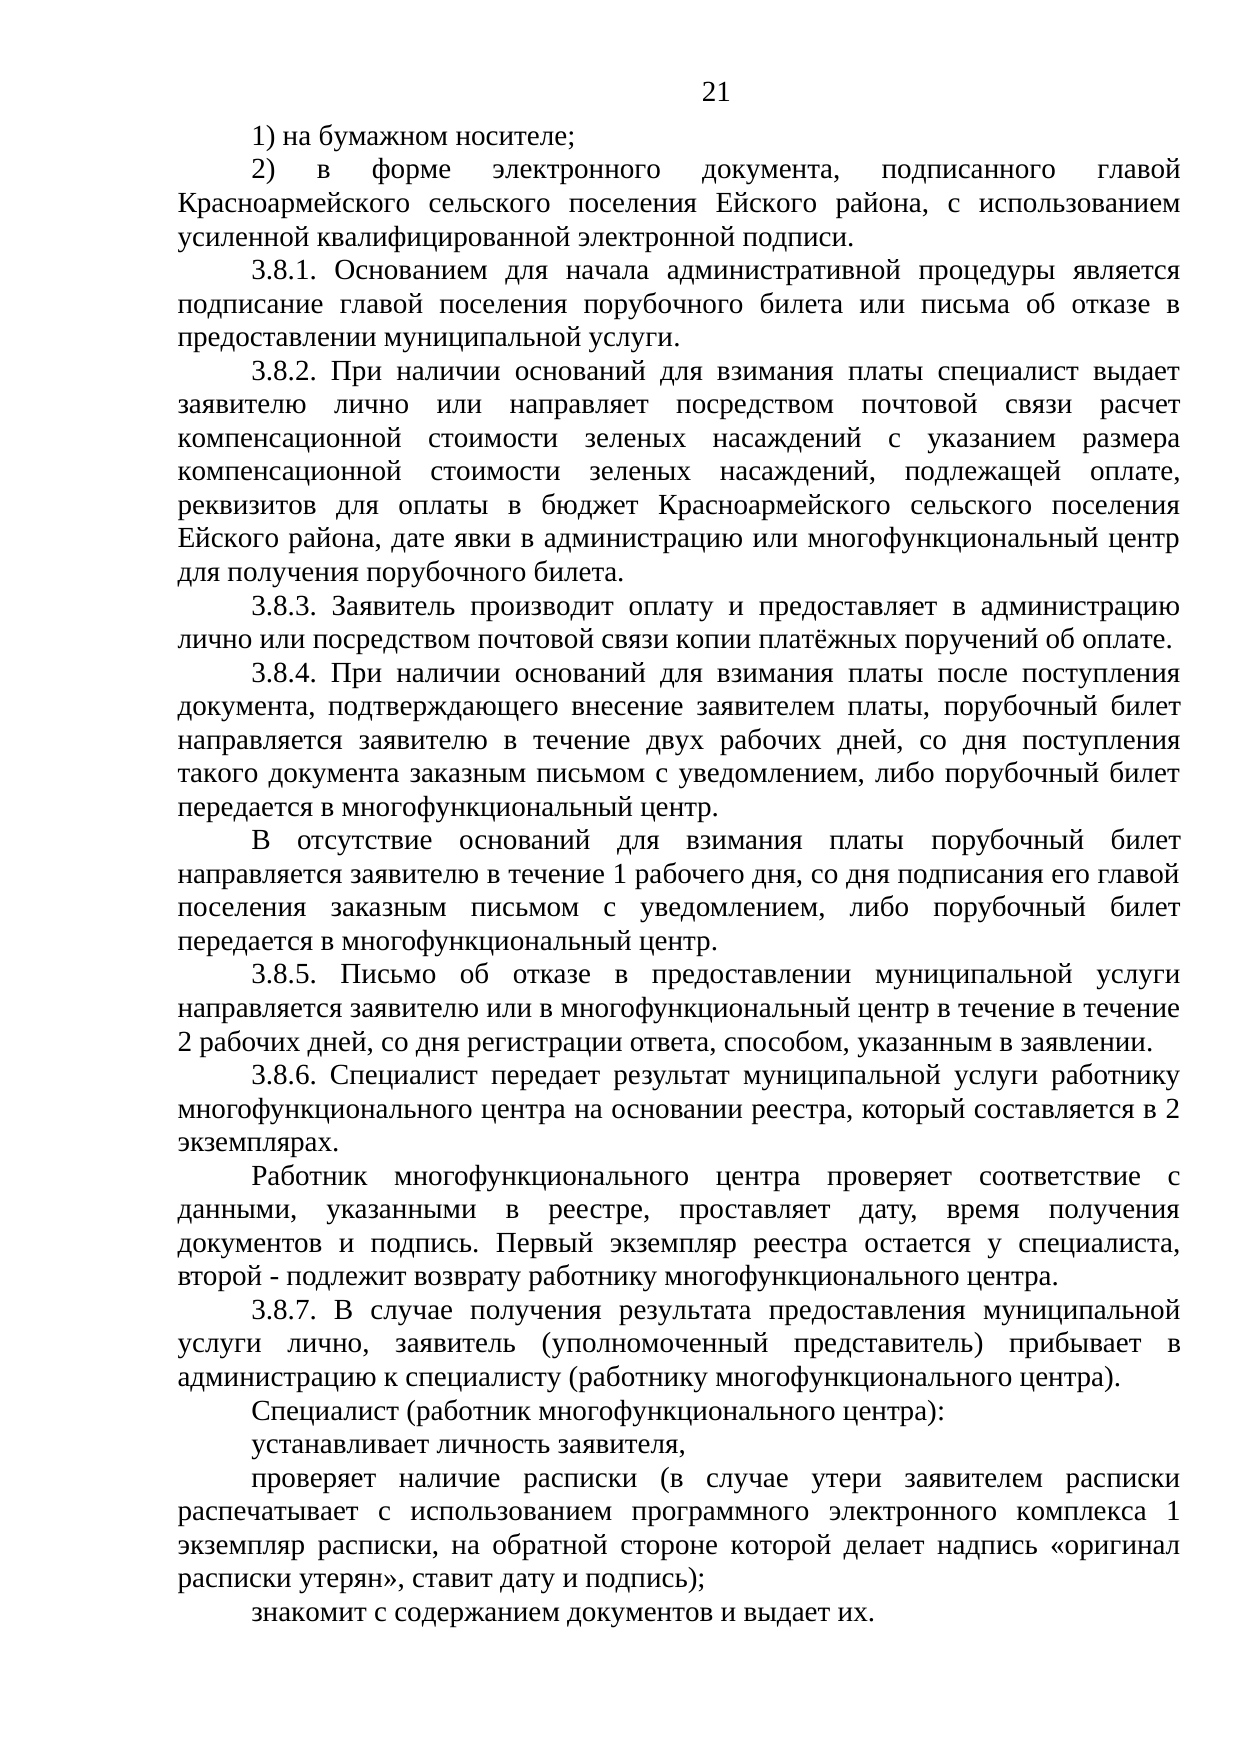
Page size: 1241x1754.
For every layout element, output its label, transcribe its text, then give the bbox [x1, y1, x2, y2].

text Работник многофункционального центра проверяет соответствие с данными, указанными в реестре, проставляет дату, время получения документов и подпись. Первый экземпляр реестра остается у специалиста, второй - подлежит возврату работнику многофункционального центра. [177, 1158, 1181, 1292]
text 3.8.1. Основанием для начала административной процедуры является подписание главой поселения порубочного билета или письма об отказе в предоставлении муниципальной услуги. [177, 252, 1181, 353]
text проверяет наличие расписки (в случае утери заявителем расписки распечатывает с использованием программного электронного комплекса 1 экземпляр расписки, на обратной стороне которой делает надпись «оригинал расписки утерян», ставит дату и подпись); [177, 1460, 1181, 1594]
text Специалист (работник многофункционального центра): [177, 1393, 1181, 1426]
text 3.8.4. При наличии оснований для взимания платы после поступления документа, подтверждающего внесение заявителем платы, порубочный билет направляется заявителю в течение двух рабочих дней, со дня поступления такого документа заказным письмом с уведомлением, либо порубочный билет передается в многофункциональный центр. [177, 655, 1181, 822]
text 3.8.6. Специалист передает результат муниципальной услуги работнику многофункционального центра на основании реестра, который составляется в 2 экземплярах. [177, 1057, 1181, 1158]
text 1) на бумажном носителе; [177, 118, 1181, 152]
text знакомит с содержанием документов и выдает их. [177, 1594, 1181, 1627]
text 3.8.5. Письмо об отказе в предоставлении муниципальной услуги направляется заявителю или в многофункциональный центр в течение в течение 2 рабочих дней, со дня регистрации ответа, способом, указанным в заявлении. [177, 957, 1181, 1057]
text 3.8.3. Заявитель производит оплату и предоставляет в администрацию лично или посредством почтовой связи копии платёжных поручений об оплате. [177, 588, 1181, 655]
text В отсутствие оснований для взимания платы порубочный билет направляется заявителю в течение 1 рабочего дня, со дня подписания его главой поселения заказным письмом с уведомлением, либо порубочный билет передается в многофункциональный центр. [177, 822, 1181, 957]
text устанавливает личность заявителя, [177, 1426, 1181, 1460]
text 3.8.7. В случае получения результата предоставления муниципальной услуги лично, заявитель (уполномоченный представитель) прибывает в администрацию к специалисту (работнику многофункционального центра). [177, 1292, 1181, 1393]
text 2) в форме электронного документа, подписанного главой Красноармейского сельского поселения Ейского района, с использованием усиленной квалифицированной электронной подписи. [177, 152, 1181, 252]
text 3.8.2. При наличии оснований для взимания платы специалист выдает заявителю лично или направляет посредством почтовой связи расчет компенсационной стоимости зеленых насаждений с указанием размера компенсационной стоимости зеленых насаждений, подлежащей оплате, реквизитов для оплаты в бюджет Красноармейского сельского поселения Ейского района, дате явки в администрацию или многофункциональный центр для получения порубочного билета. [177, 353, 1181, 588]
